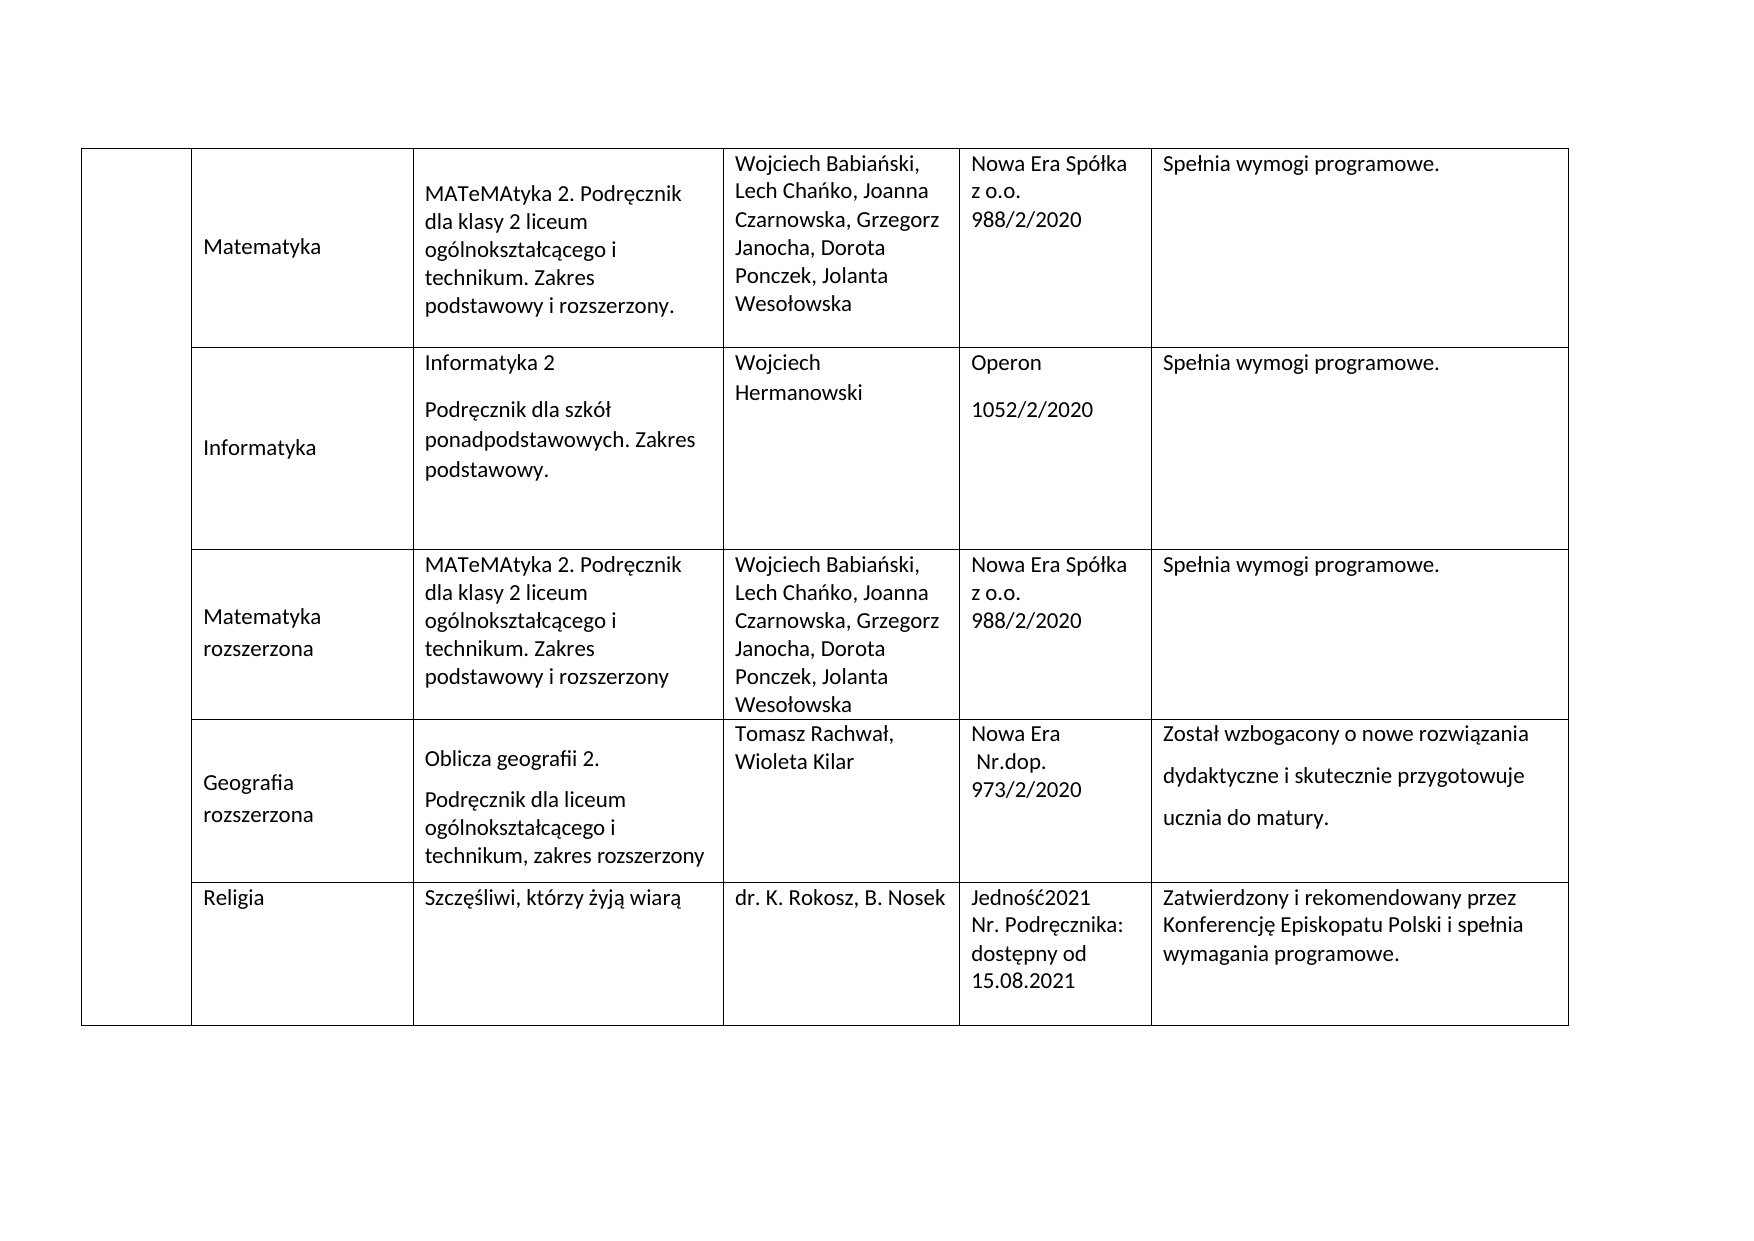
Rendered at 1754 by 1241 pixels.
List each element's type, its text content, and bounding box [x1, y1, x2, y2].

table_cell Geografia rozszerzona [192, 720, 413, 882]
table_cell Zatwierdzony i rekomendowany przez Konferencję Episkopatu Polski i spełnia wymagania programowe. [1152, 883, 1568, 1025]
table_cell Wojciech Babiański, Lech Chańko, Joanna Czarnowska, Grzegorz Janocha, Dorota Ponczek, Jolanta Wesołowska [724, 550, 959, 718]
table_cell Nowa Era Spółka z o.o. 988/2/2020 [960, 149, 1151, 347]
table_cell Operon 1052/2/2020 [960, 348, 1151, 549]
table_cell Informatyka 2 Podręcznik dla szkół ponadpodstawowych. Zakres podstawowy. [414, 348, 723, 549]
table_cell Jedność2021 Nr. Podręcznika: dostępny od 15.08.2021 [960, 883, 1151, 1025]
table_cell Wojciech Babiański, Lech Chańko, Joanna Czarnowska, Grzegorz Janocha, Dorota Ponczek, Jolanta Wesołowska [724, 149, 959, 347]
table_cell Tomasz Rachwał, Wioleta Kilar [724, 720, 959, 882]
table_cell MATeMAtyka 2. Podręcznik dla klasy 2 liceum ogólnokształcącego i technikum. Zakres podstawowy i rozszerzony [414, 550, 723, 718]
table_cell MATeMAtyka 2. Podręcznik dla klasy 2 liceum ogólnokształcącego i technikum. Zakres podstawowy i rozszerzony. [414, 149, 723, 347]
table_cell Nowa Era Nr.dop. 973/2/2020 [960, 720, 1151, 882]
table_cell Spełnia wymogi programowe. [1152, 149, 1568, 347]
table_cell Matematyka rozszerzona [192, 550, 413, 718]
table_cell Nowa Era Spółka z o.o. 988/2/2020 [960, 550, 1151, 718]
table_cell Został wzbogacony o nowe rozwiązania dydaktyczne i skutecznie przygotowuje ucznia do matury. [1152, 720, 1568, 882]
table_cell Spełnia wymogi programowe. [1152, 550, 1568, 718]
table_cell Oblicza geografii 2. Podręcznik dla liceum ogólnokształcącego i technikum, zakres rozszerzony [414, 720, 723, 882]
table_cell Matematyka [192, 149, 413, 347]
table_cell Spełnia wymogi programowe. [1152, 348, 1568, 549]
table_cell Religia [192, 883, 413, 1025]
table_cell Wojciech Hermanowski [724, 348, 959, 549]
table_cell Informatyka [192, 348, 413, 549]
table_cell Szczęśliwi, którzy żyją wiarą [414, 883, 723, 1025]
table_cell dr. K. Rokosz, B. Nosek [724, 883, 959, 1025]
